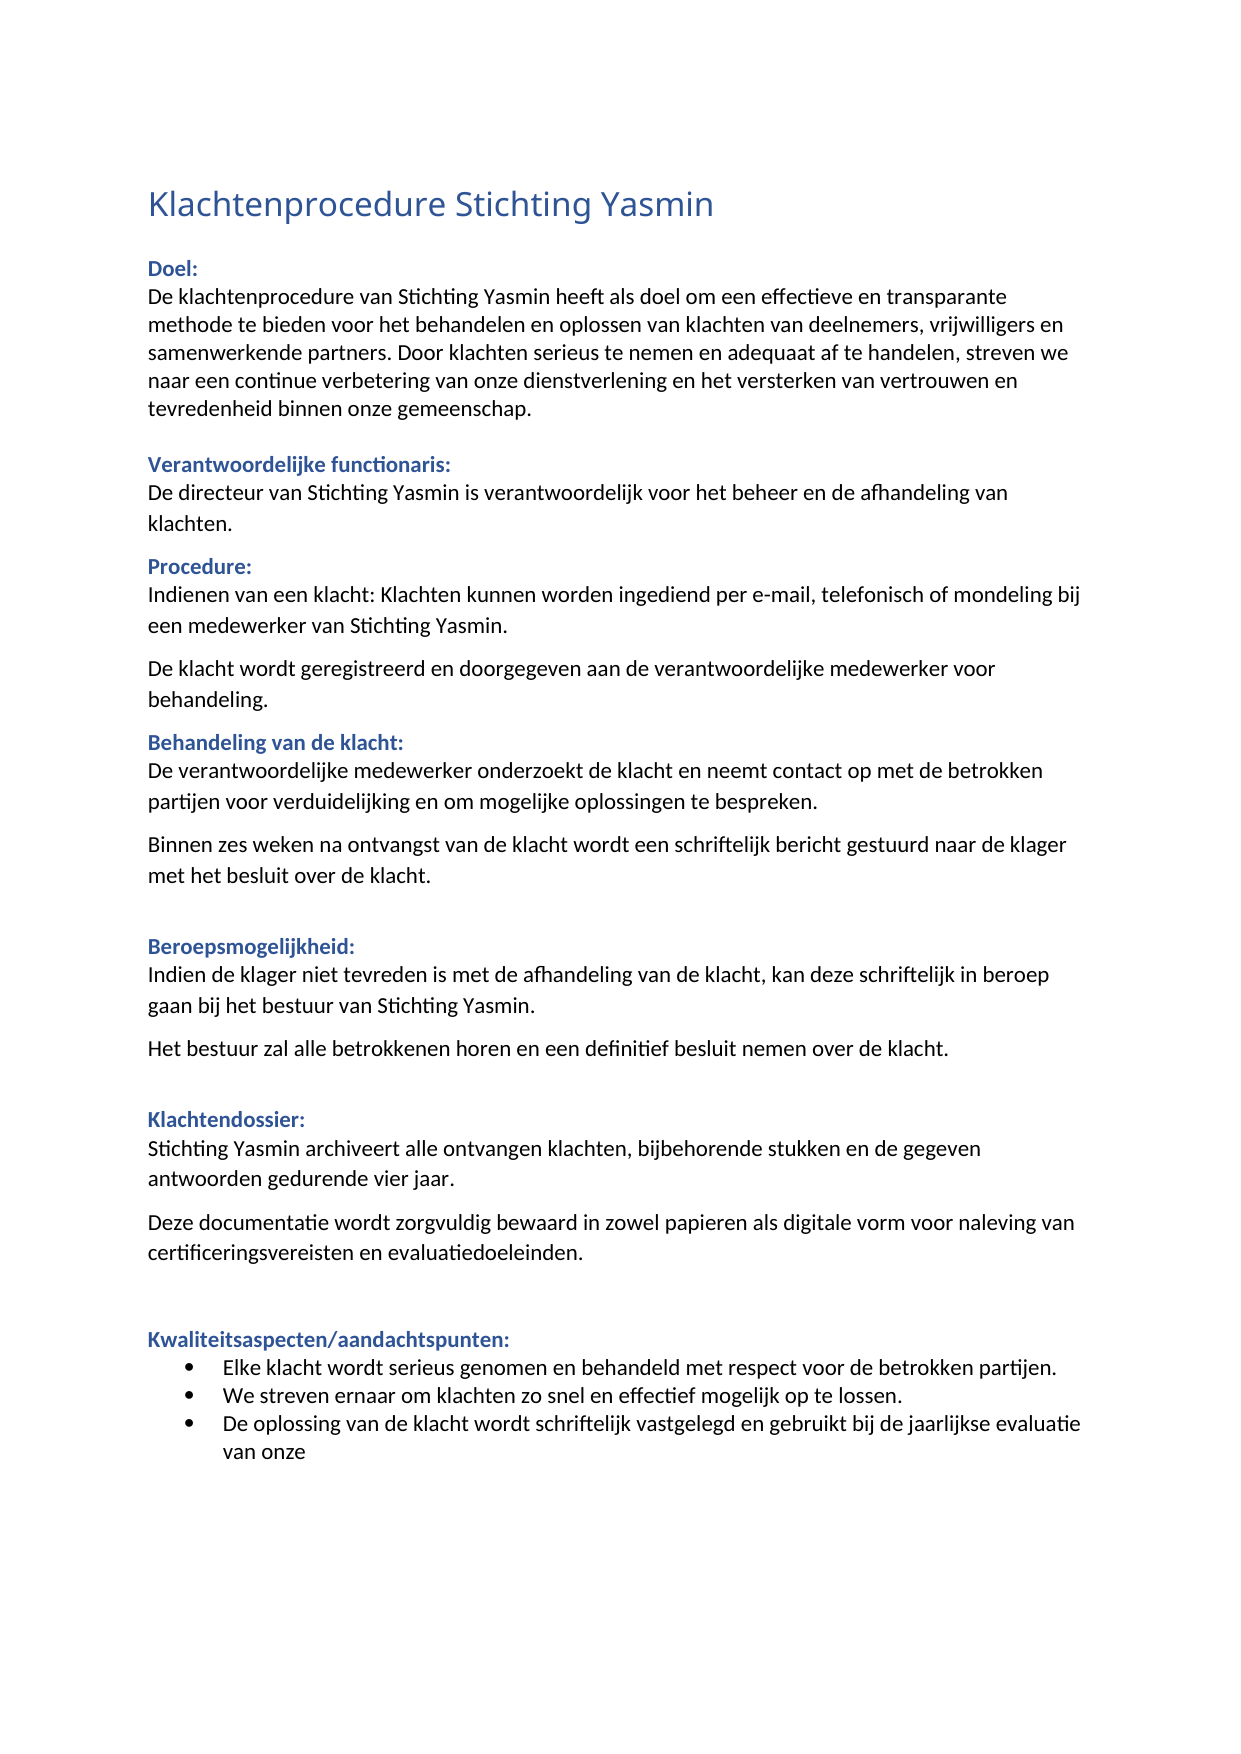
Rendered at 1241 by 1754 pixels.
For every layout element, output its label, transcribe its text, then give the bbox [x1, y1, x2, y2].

text Kwaliteitsaspecten/aandachtspunten: [148, 1325, 1093, 1353]
text De directeur van Stichting Yasmin is verantwoordelijk voor het beheer en de afhandeling van klachten. [148, 478, 1093, 537]
text Indienen van een klacht: Klachten kunnen worden ingediend per e-mail, telefonisch of mondeling bij een medewerker van Stichting Yasmin. [148, 581, 1093, 639]
text Deze documentatie wordt zorgvuldig bewaard in zowel papieren als digitale vorm voor naleving van certificeringsvereisten en evaluatiedoeleinden. [148, 1208, 1093, 1266]
text Beroepsmogelijkheid: [148, 932, 1093, 960]
text Klachtendossier: [148, 1106, 1093, 1134]
text Behandeling van de klacht: [148, 728, 1093, 756]
text Stichting Yasmin archiveert alle ontvangen klachten, bijbehorende stukken en de gegeven antwoorden gedurende vier jaar. [148, 1134, 1093, 1192]
list Elke klacht wordt serieus genomen en behandeld met respect voor de betrokken partijen. [185, 1353, 1093, 1381]
text De klacht wordt geregistreerd en doorgegeven aan de verantwoordelijke medewerker voor behandeling. [148, 654, 1093, 713]
text Indien de klager niet tevreden is met de afhandeling van de klacht, kan deze schriftelijk in beroep gaan bij het bestuur van Stichting Yasmin. [148, 960, 1093, 1019]
text Binnen zes weken na ontvangst van de klacht wordt een schriftelijk bericht gestuurd naar de klager met het besluit over de klacht. [148, 830, 1093, 889]
list De oplossing van de klacht wordt schriftelijk vastgelegd en gebruikt bij de jaarlijkse evaluatie van onze [185, 1409, 1093, 1465]
text De verantwoordelijke medewerker onderzoekt de klacht en neemt contact op met de betrokken partijen voor verduidelijking en om mogelijke oplossingen te bespreken. [148, 756, 1093, 815]
text Het bestuur zal alle betrokkenen horen en een definitief besluit nemen over de klacht. [148, 1034, 1093, 1062]
list We streven ernaar om klachten zo snel en effectief mogelijk op te lossen. [185, 1381, 1093, 1409]
subtitle Klachtenprocedure Stichting Yasmin [148, 181, 1093, 226]
text De klachtenprocedure van Stichting Yasmin heeft als doel om een effectieve en transparante methode te bieden voor het behandelen en oplossen van klachten van deelnemers, vrijwilligers en samenwerkende partners. Door klachten serieus te nemen en adequaat af te handelen, streven we naar een continue verbetering van onze dienstverlening en het versterken van vertrouwen en tevredenheid binnen onze gemeenschap. [148, 282, 1093, 422]
text Doel: [148, 254, 1093, 282]
text Verantwoordelijke functionaris: [148, 451, 1093, 478]
text Procedure: [148, 552, 1093, 581]
